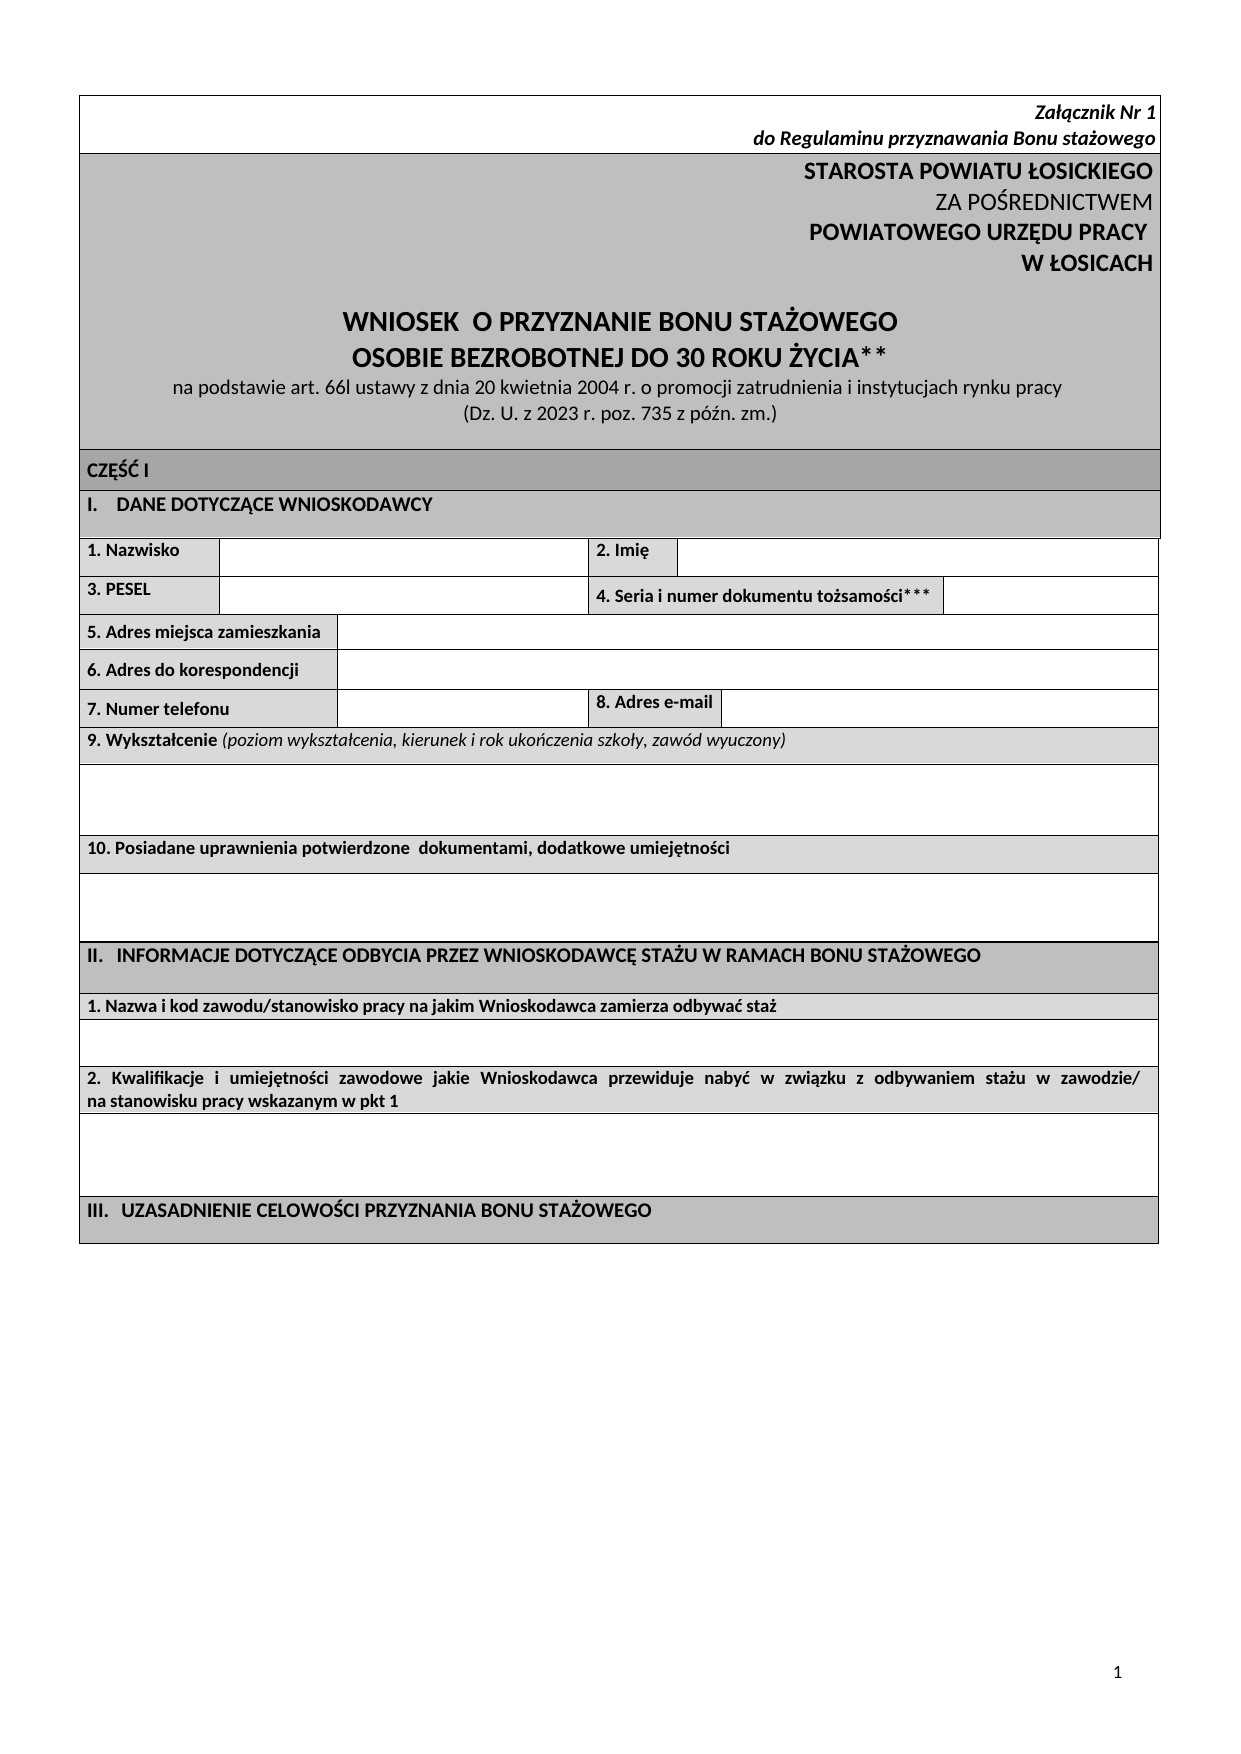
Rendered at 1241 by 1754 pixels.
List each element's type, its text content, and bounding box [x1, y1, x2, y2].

table_cell [338, 615, 1158, 648]
table_cell [338, 650, 1158, 689]
table_cell UZASADNIENIE CELOWOŚCI PRZYZNANIA BONU STAŻOWEGO [80, 1197, 1158, 1243]
table_cell 1. Nazwisko [80, 539, 219, 576]
table_cell STAROSTA POWIATU ŁOSICKIEGO ZA POŚREDNICTWEM POWIATOWEGO URZĘDU PRACY W ŁOSICACH WNIOSEK O PRZYZNANIE BONU STAŻOWEGO OSOBIE BEZROBOTNEJ DO 30 ROKU ŻYCIA** na podstawie art. 66l ustawy z dnia 20 kwietnia 2004 r. o promocji zatrudnienia i instytucjach rynku pracy (Dz. U. z 2023 r. poz. 735 z późn. zm.) [80, 154, 1160, 449]
table_header Załącznik Nr 1 do Regulaminu przyznawania Bonu stażowego [80, 96, 1160, 153]
table_cell 4. Seria i numer dokumentu tożsamości*** [589, 577, 943, 614]
table_cell 1. Nazwa i kod zawodu/stanowisko pracy na jakim Wnioskodawca zamierza odbywać staż [80, 994, 1158, 1019]
table_cell [80, 1020, 1158, 1066]
table_cell 7. Numer telefonu [80, 690, 337, 727]
table_cell 8. Adres e-mail [589, 690, 721, 727]
table_cell 6. Adres do korespondencji [80, 650, 337, 689]
table_cell 3. PESEL [80, 577, 219, 614]
table_cell [80, 765, 1158, 835]
table_cell 10. Posiadane uprawnienia potwierdzone dokumentami, dodatkowe umiejętności [80, 836, 1158, 873]
table_cell 5. Adres miejsca zamieszkania [80, 615, 337, 648]
table_cell [722, 690, 1158, 727]
table_cell [80, 874, 1158, 941]
table_cell DANE DOTYCZĄCE WNIOSKODAWCY [80, 491, 1160, 537]
table_cell [220, 539, 588, 576]
table_cell 2. Kwalifikacje i umiejętności zawodowe jakie Wnioskodawca przewiduje nabyć w związku z odbywaniem stażu w zawodzie/ na stanowisku pracy wskazanym w pkt 1 [80, 1067, 1158, 1112]
table_cell [944, 577, 1158, 614]
table_cell [338, 690, 588, 727]
table_cell CZĘŚĆ I [80, 450, 1160, 490]
table_cell [80, 1114, 1158, 1196]
table_cell INFORMACJE DOTYCZĄCE ODBYCIA PRZEZ WNIOSKODAWCĘ STAŻU W RAMACH BONU STAŻOWEGO [80, 943, 1158, 993]
table_cell [220, 577, 588, 614]
table_cell 2. Imię [589, 539, 677, 576]
table_cell 9. Wykształcenie (poziom wykształcenia, kierunek i rok ukończenia szkoły, zawód wyuczony) [80, 728, 1158, 763]
table_cell [678, 539, 1158, 576]
